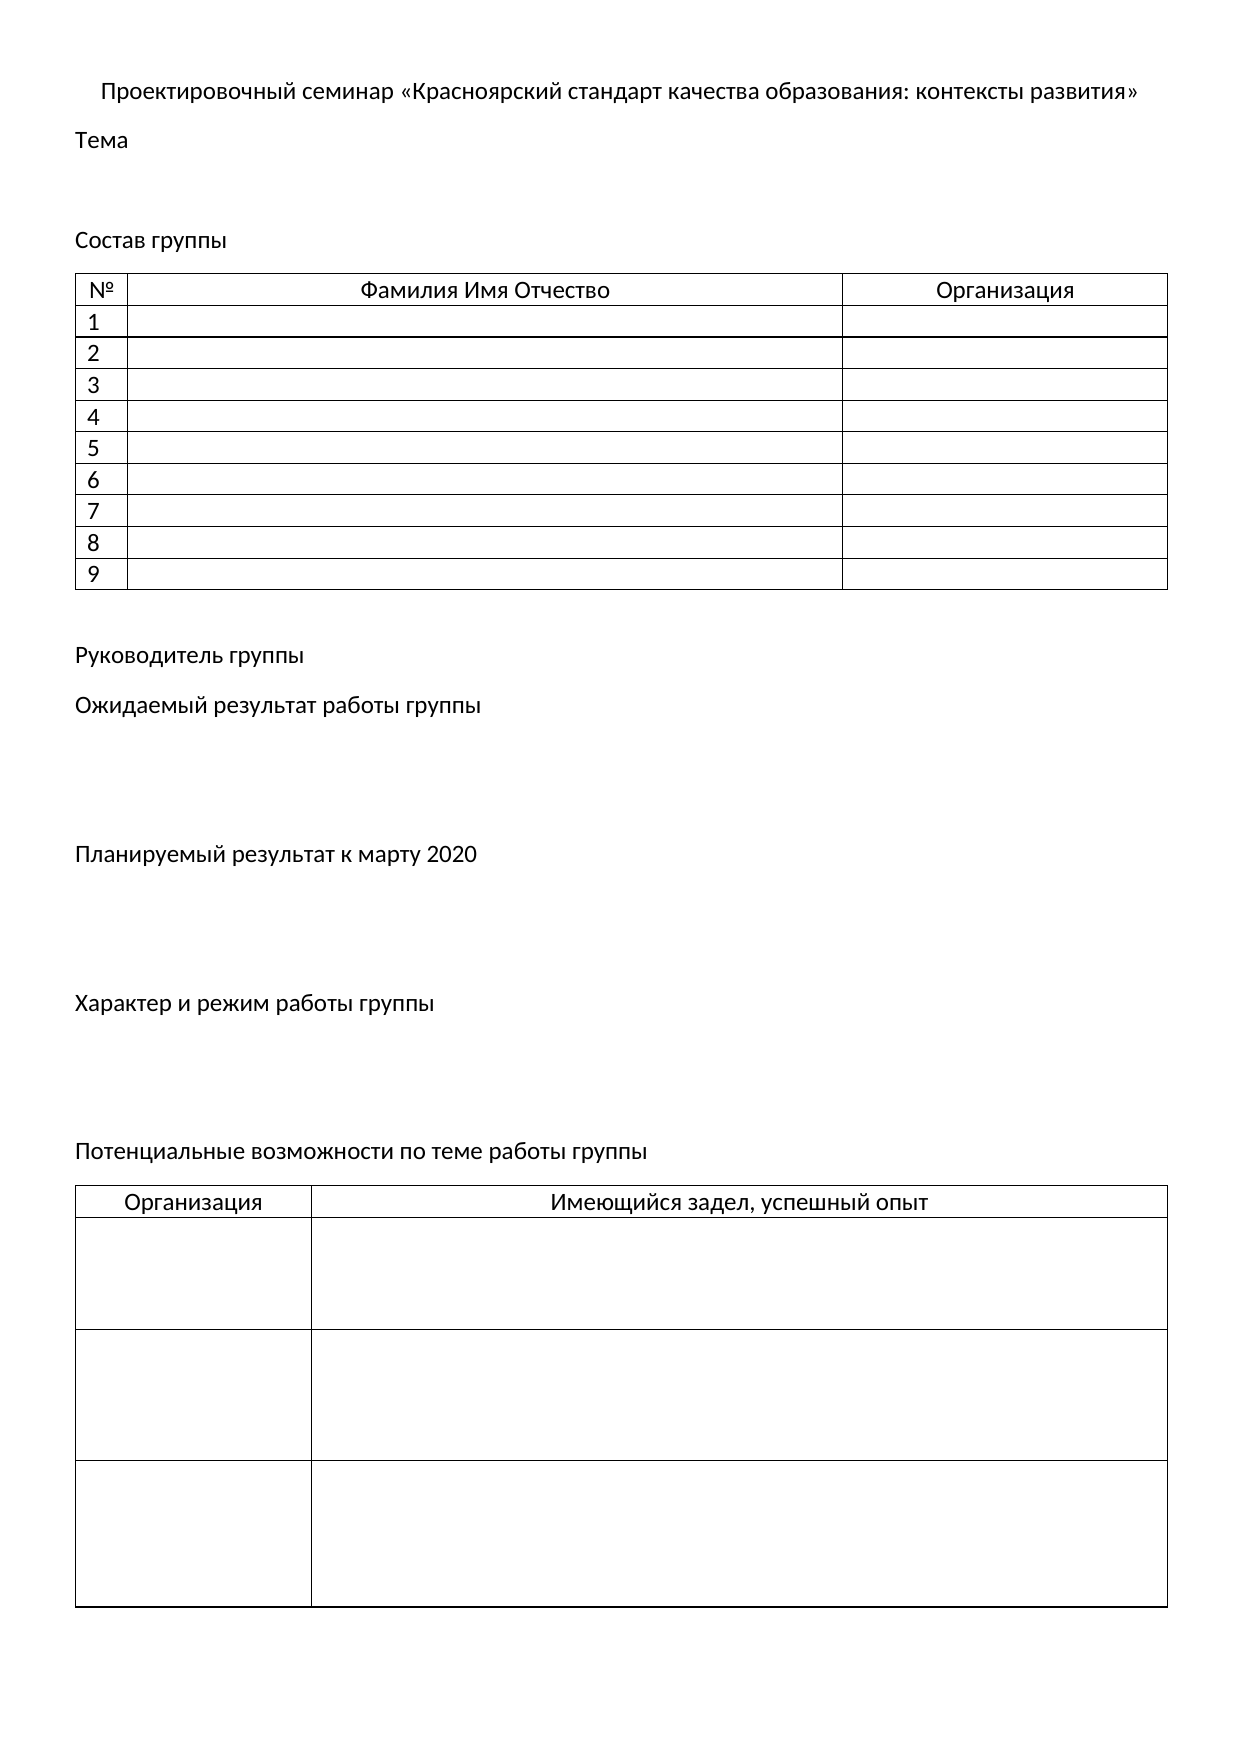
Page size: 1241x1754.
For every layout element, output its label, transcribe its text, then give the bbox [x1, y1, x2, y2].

table_header Организация [843, 274, 1167, 305]
table_header Организация [76, 1186, 311, 1217]
table_header № [76, 274, 127, 305]
table_cell [76, 1330, 311, 1460]
text Потенциальные возможности по теме работы группы [75, 1135, 1165, 1166]
table_cell [843, 401, 1167, 431]
text Проектировочный семинар «Красноярский стандарт качества образования: контексты развития» [75, 75, 1165, 106]
table_cell [312, 1330, 1167, 1460]
table_cell [128, 432, 842, 463]
table_cell 9 [76, 559, 127, 589]
text Состав группы [75, 224, 1165, 254]
table_cell [128, 338, 842, 368]
table_cell [312, 1218, 1167, 1328]
table_cell [843, 306, 1167, 336]
table_cell [128, 306, 842, 336]
table_cell 3 [76, 369, 127, 399]
table_cell 7 [76, 495, 127, 526]
table_cell [843, 527, 1167, 557]
table_cell [128, 464, 842, 494]
table_cell 5 [76, 432, 127, 463]
text Тема [75, 124, 1165, 155]
table_cell [128, 527, 842, 557]
table_header Имеющийся задел, успешный опыт [312, 1186, 1167, 1217]
table_cell [76, 1461, 311, 1606]
table_cell [843, 338, 1167, 368]
table_cell 2 [76, 338, 127, 368]
table_cell [128, 495, 842, 526]
table_header Фамилия Имя Отчество [128, 274, 842, 305]
table_cell 4 [76, 401, 127, 431]
table_cell [128, 369, 842, 399]
table_cell 8 [76, 527, 127, 557]
table_cell [76, 1218, 311, 1328]
table_cell [312, 1461, 1167, 1606]
table_cell [843, 464, 1167, 494]
table_cell [843, 495, 1167, 526]
table_cell [843, 559, 1167, 589]
table_cell [843, 369, 1167, 399]
text Руководитель группы [75, 639, 1165, 670]
table_cell [843, 432, 1167, 463]
table_cell [128, 559, 842, 589]
table_cell 6 [76, 464, 127, 494]
table_cell 1 [76, 306, 127, 336]
text Ожидаемый результат работы группы [75, 689, 1165, 720]
text Планируемый результат к марту 2020 [75, 838, 1165, 868]
text Характер и режим работы группы [75, 987, 1165, 1017]
table_cell [128, 401, 842, 431]
